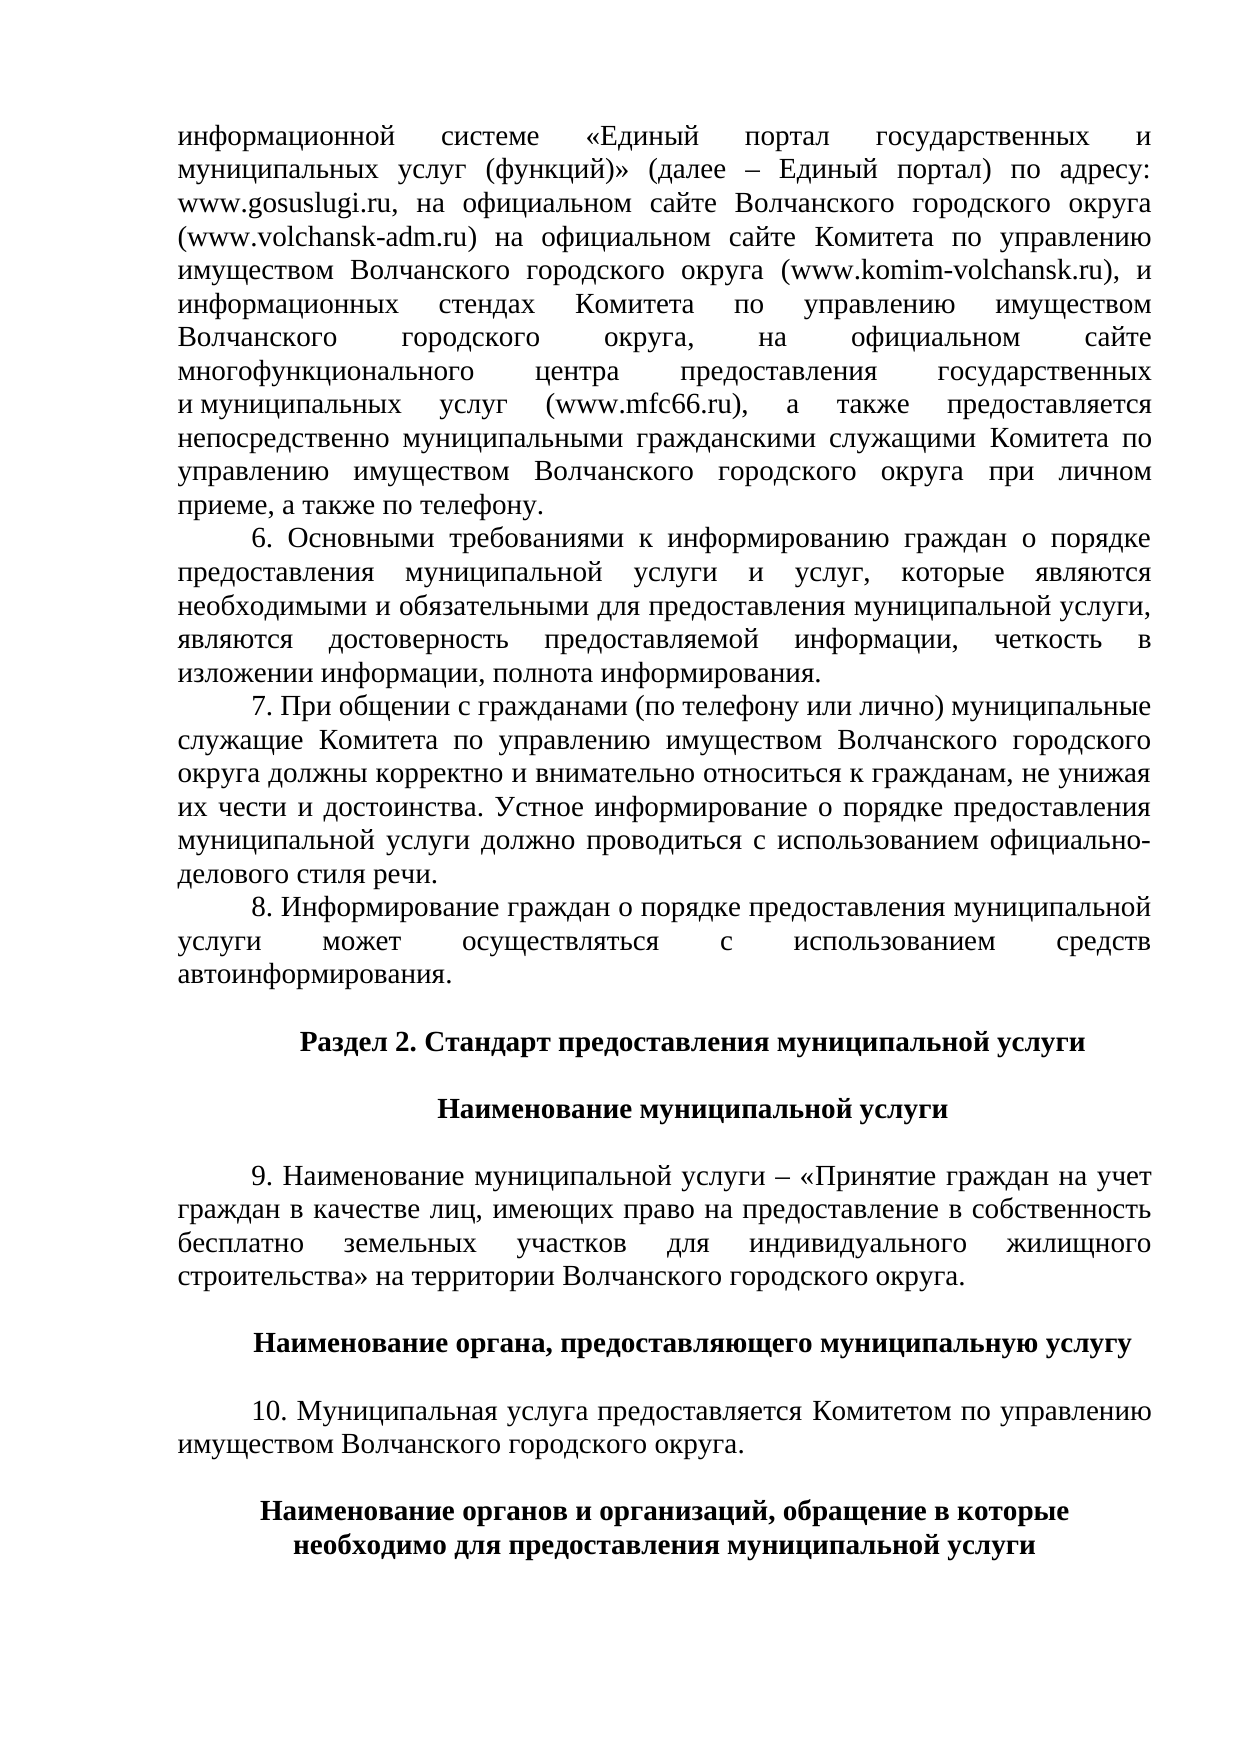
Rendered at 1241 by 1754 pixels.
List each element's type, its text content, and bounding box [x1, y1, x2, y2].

text Раздел 2. Стандарт предоставления муниципальной услуги [177, 1024, 1152, 1057]
text 9. Наименование муниципальной услуги – «Принятие граждан на учет граждан в качестве лиц, имеющих право на предоставление в собственность бесплатно земельных участков для индивидуального жилищного строительства» на территории Волчанского городского округа. [177, 1158, 1152, 1292]
text 8. Информирование граждан о порядке предоставления муниципальной услуги может осуществляться с использованием средств автоинформирования. [177, 889, 1152, 990]
text Наименование муниципальной услуги [177, 1091, 1152, 1124]
text 10. Муниципальная услуга предоставляется Комитетом по управлению имуществом Волчанского городского округа. [177, 1393, 1152, 1460]
text необходимо для предоставления муниципальной услуги [177, 1527, 1152, 1560]
text 6. Основными требованиями к информированию граждан о порядке предоставления муниципальной услуги и услуг, которые являются необходимыми и обязательными для предоставления муниципальной услуги, являются достоверность предоставляемой информации, четкость в изложении информации, полнота информирования. [177, 521, 1152, 688]
text Наименование органов и организаций, обращение в которые [177, 1493, 1152, 1527]
text 7. При общении с гражданами (по телефону или лично) муниципальные служащие Комитета по управлению имуществом Волчанского городского округа должны корректно и внимательно относиться к гражданам, не унижая их чести и достоинства. Устное информирование о порядке предоставления муниципальной услуги должно проводиться с использованием официально-делового стиля речи. [177, 688, 1152, 889]
text Наименование органа, предоставляющего муниципальную услугу [177, 1326, 1152, 1359]
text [177, 118, 1152, 521]
